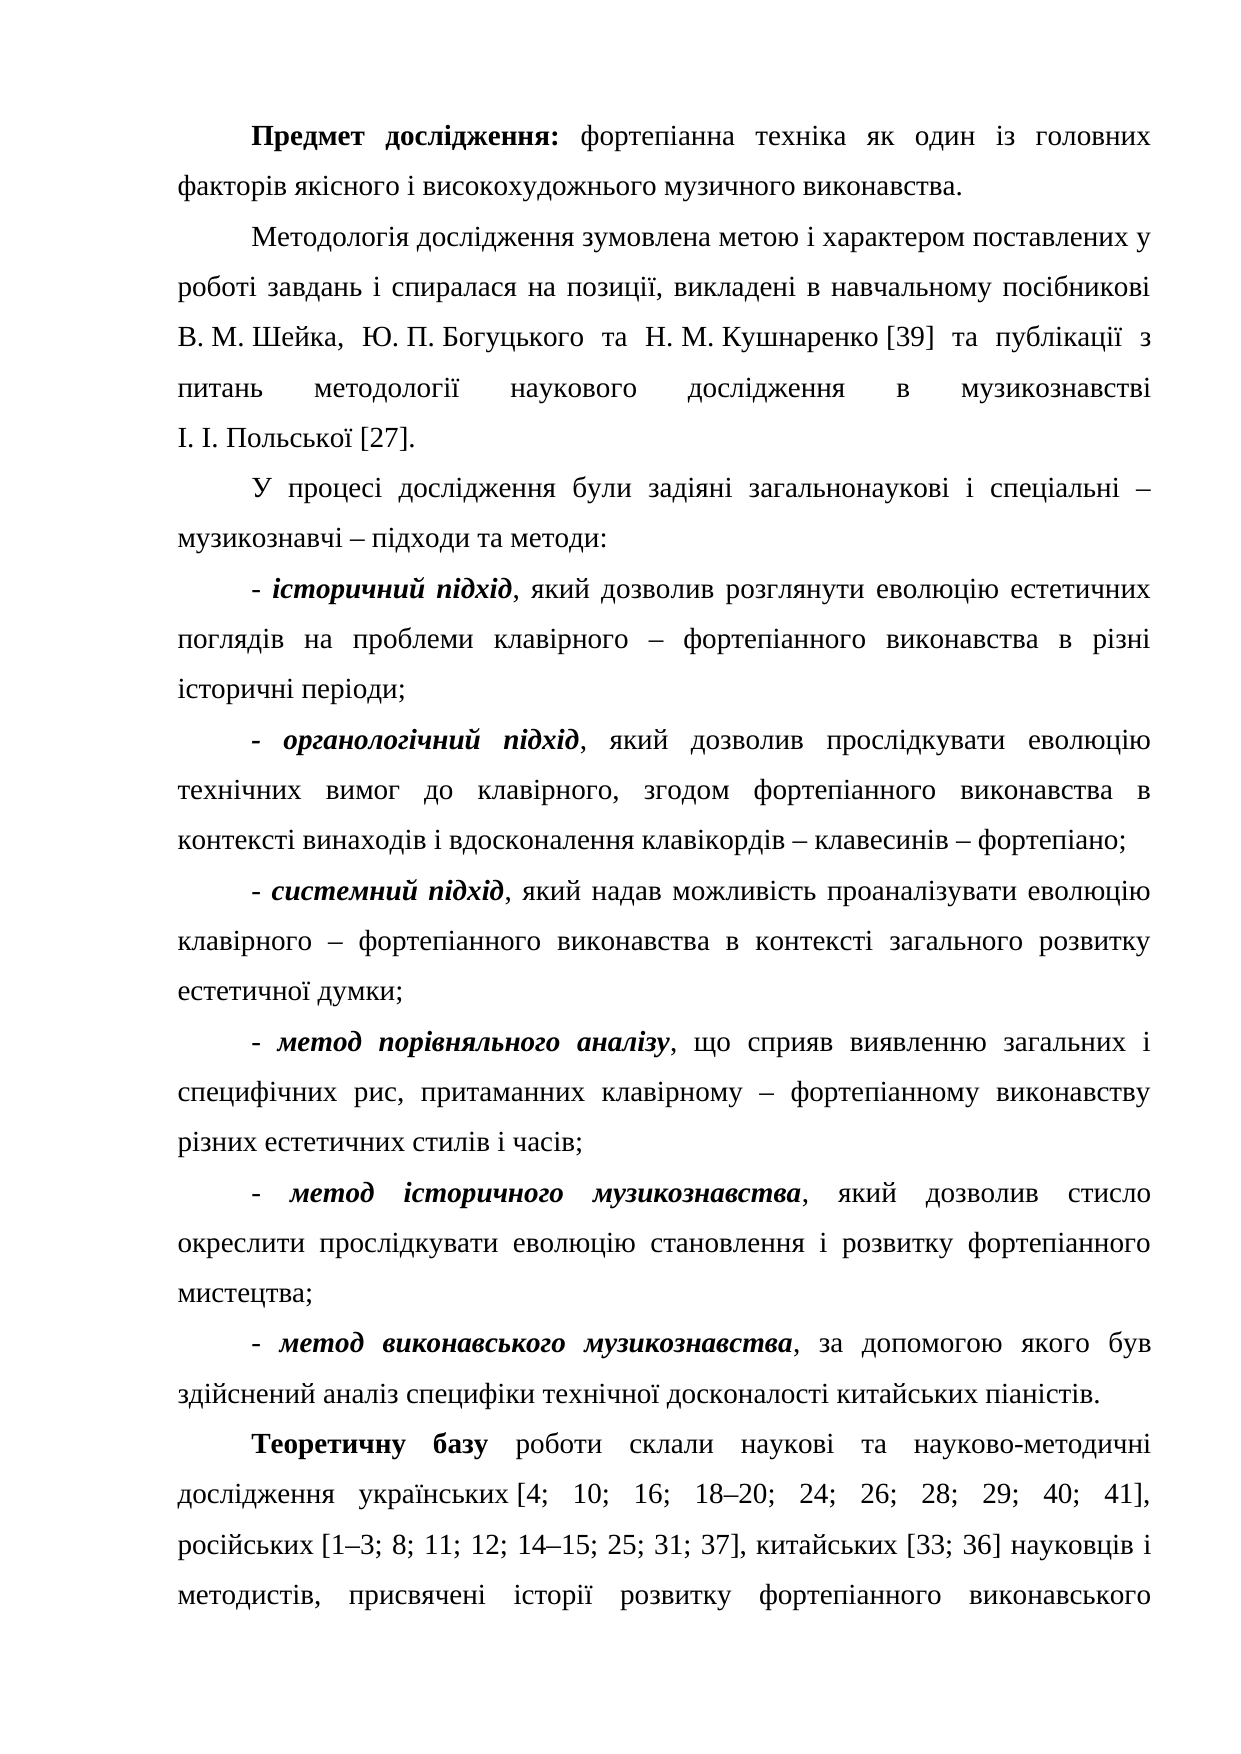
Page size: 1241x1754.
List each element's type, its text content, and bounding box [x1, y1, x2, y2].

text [177, 1426, 1152, 1611]
text Предмет дослідження: фортепіанна техніка як один із головних факторів якісного і високохудожнього музичного виконавства. [177, 118, 1152, 202]
text - системний підхід, який надав можливість проаналізувати еволюцію клавірного – фортепіанного виконавства в контексті загального розвитку естетичної думки; [177, 873, 1152, 1007]
text - метод історичного музикознавства, який дозволив стисло окреслити прослідкувати еволюцію становлення і розвитку фортепіанного мистецтва; [177, 1175, 1152, 1309]
text - історичний підхід, який дозволив розглянути еволюцію естетичних поглядів на проблеми клавірного – фортепіанного виконавства в різні історичні періоди; [177, 571, 1152, 705]
text Методологія дослідження зумовлена метою і характером поставлених у роботі завдань і спиралася на позиції, викладені в навчальному посібникові В. М. Шейка, Ю. П. Богуцького та Н. М. Кушнаренко [39] та публікації з питань методології наукового дослідження в музикознавстві І. І. Польської [27]. [177, 219, 1152, 453]
text У процесі дослідження були задіяні загальнонаукові і спеціальні – музикознавчі – підходи та методи: [177, 470, 1152, 554]
text - метод порівняльного аналізу, що сприяв виявленню загальних і специфічних рис, притаманних клавірному – фортепіанному виконавству різних естетичних стилів і часів; [177, 1024, 1152, 1158]
text - метод виконавського музикознавства, за допомогою якого був здійснений аналіз специфіки технічної досконалості китайських піаністів. [177, 1326, 1152, 1409]
text - органологічний підхід, який дозволив прослідкувати еволюцію технічних вимог до клавірного, згодом фортепіанного виконавства в контексті винаходів і вдосконалення клавікордів – клавесинів – фортепіано; [177, 722, 1152, 856]
